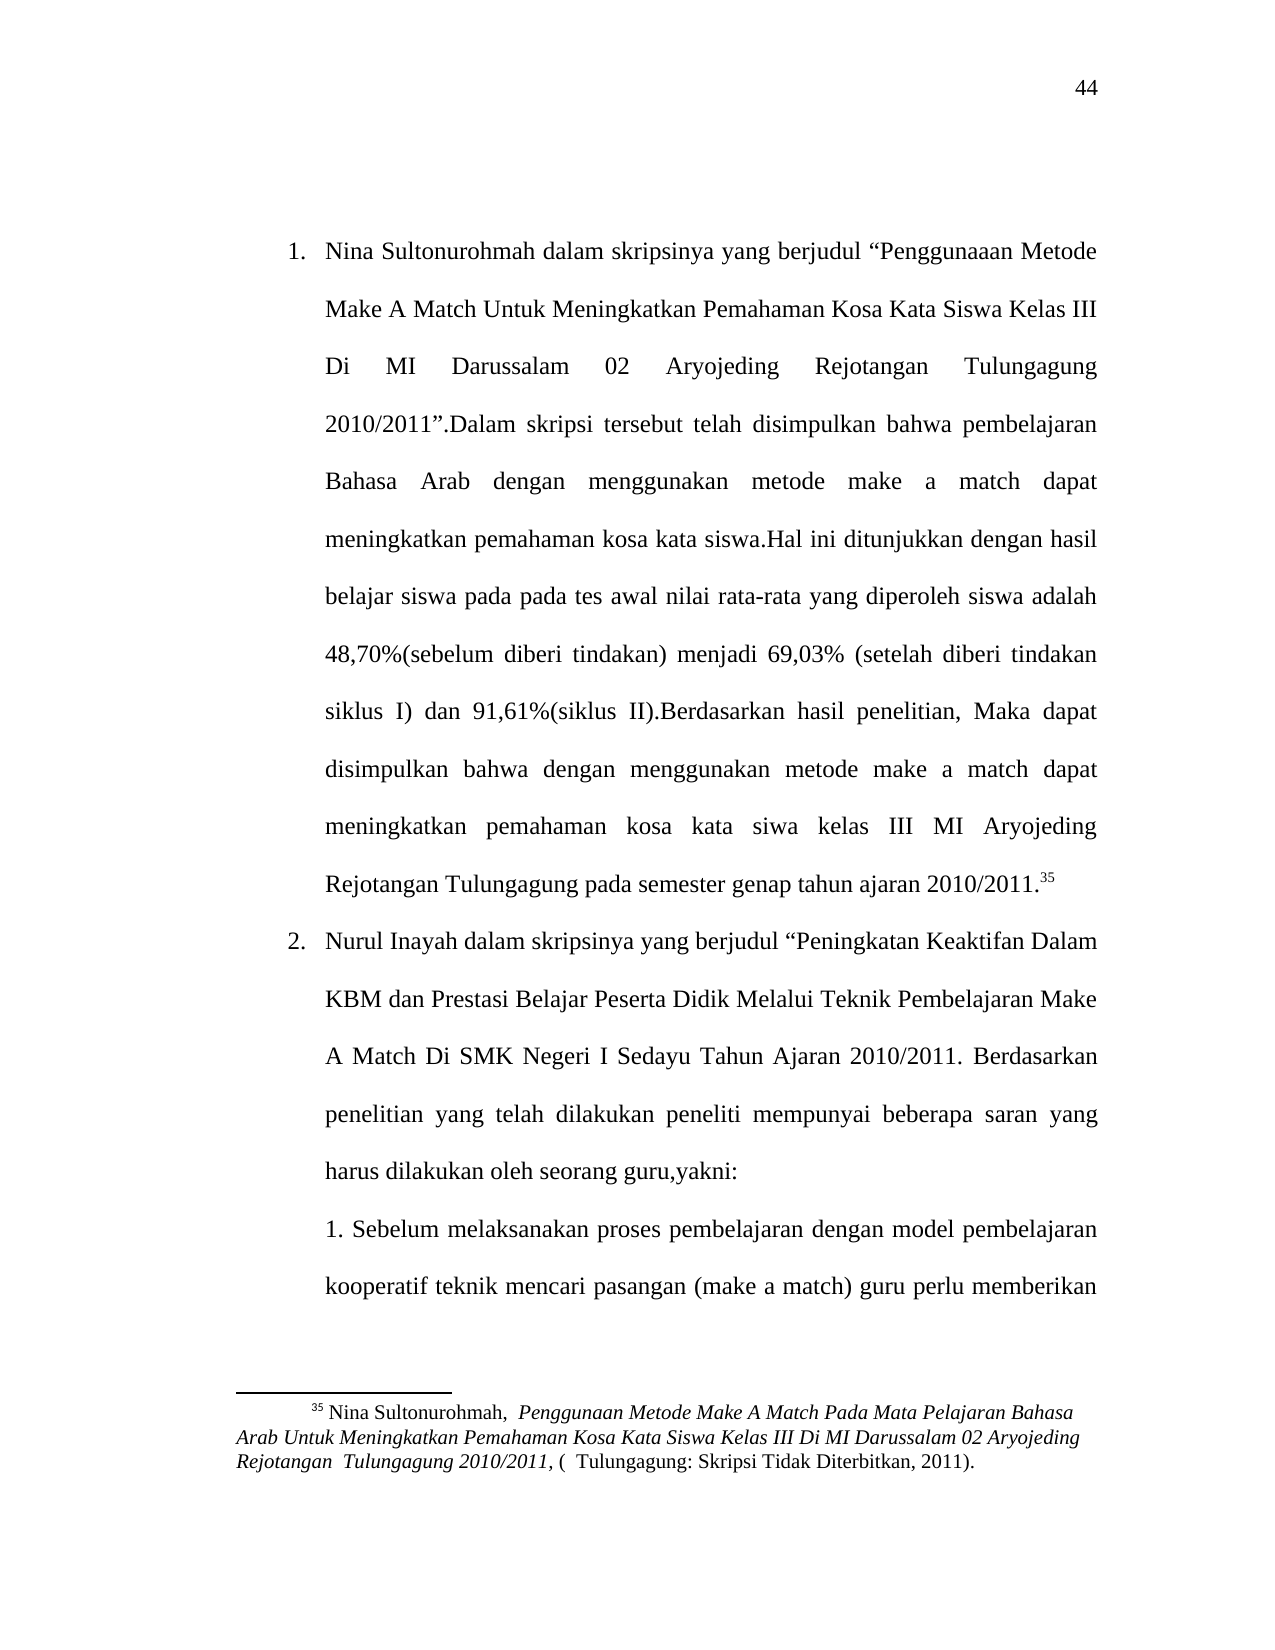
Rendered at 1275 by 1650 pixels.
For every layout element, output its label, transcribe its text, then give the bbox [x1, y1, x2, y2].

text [325, 1214, 1098, 1300]
list Nina Sultonurohmah dalam skripsinya yang berjudul “Penggunaaan Metode Make A Match Untuk Meningkatkan Pemahaman Kosa Kata Siswa Kelas III Di MI Darussalam 02 Aryojeding Rejotangan Tulungagung 2010/2011”.Dalam skripsi tersebut telah disimpulkan bahwa pembelajaran Bahasa Arab dengan menggunakan metode make a match dapat meningkatkan pemahaman kosa kata siswa.Hal ini ditunjukkan dengan hasil belajar siswa pada pada tes awal nilai rata-rata yang diperoleh siswa adalah 48,70%(sebelum diberi tindakan) menjadi 69,03% (setelah diberi tindakan siklus I) dan 91,61%(siklus II).Berdasarkan hasil penelitian, Maka dapat disimpulkan bahwa dengan menggunakan metode make a match dapat meningkatkan pemahaman kosa kata siwa kelas III MI Aryojeding Rejotangan Tulungagung pada semester genap tahun ajaran 2010/2011. [287, 236, 1098, 897]
list Nurul Inayah dalam skripsinya yang berjudul “Peningkatan Keaktifan Dalam KBM dan Prestasi Belajar Peserta Didik Melalui Teknik Pembelajaran Make A Match Di SMK Negeri I Sedayu Tahun Ajaran 2010/2011. Berdasarkan penelitian yang telah dilakukan peneliti mempunyai beberapa saran yang harus dilakukan oleh seorang guru,yakni: [287, 926, 1098, 1185]
